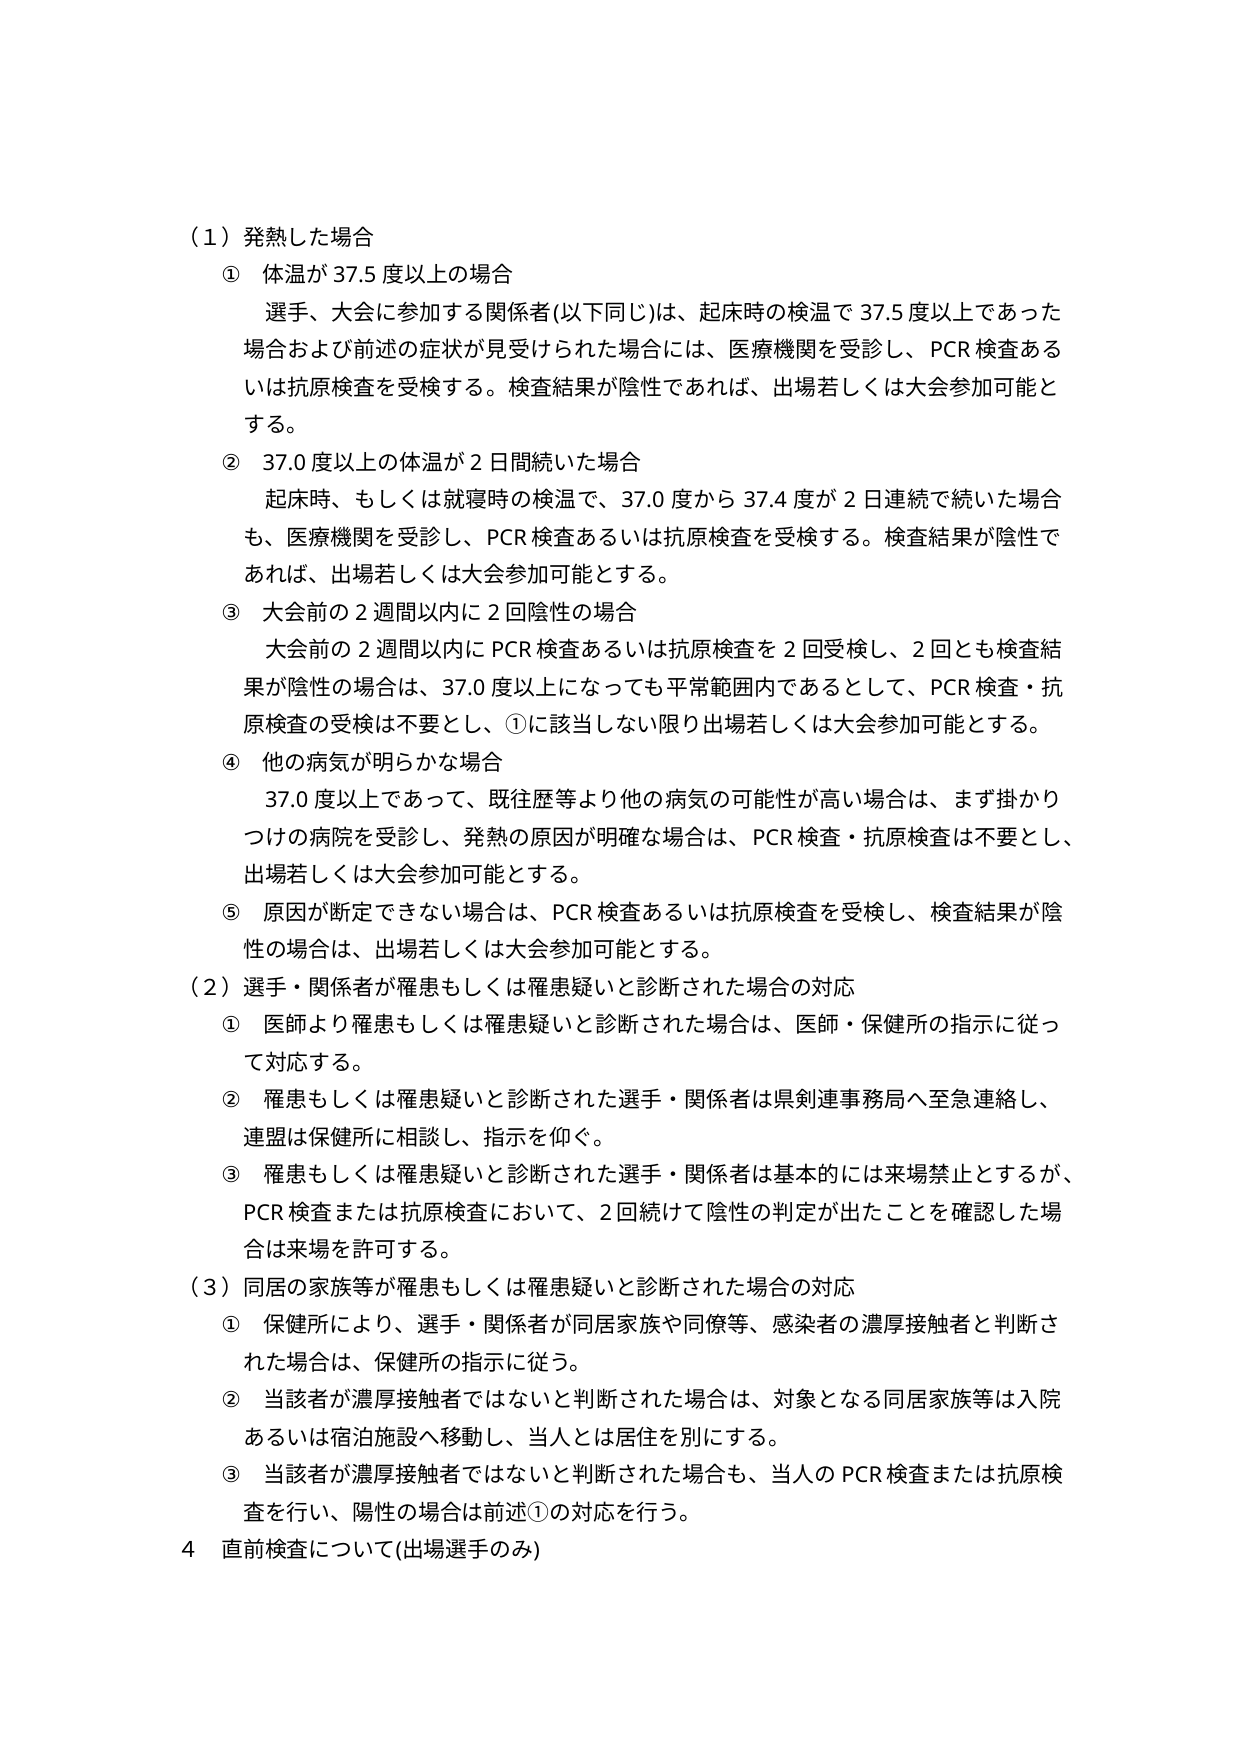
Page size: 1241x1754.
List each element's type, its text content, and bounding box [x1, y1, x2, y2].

text ② 37.0 度以上の体温が 2 日間続いた場合 [177, 442, 1063, 479]
text （１）発熱した場合 [177, 217, 1063, 254]
text ③ 当該者が濃厚接触者ではないと判断された場合も、当人のPCR検査または抗原検査を行い、陽性の場合は前述①の対応を行う。 [221, 1454, 1063, 1529]
text ② 当該者が濃厚接触者ではないと判断された場合は、対象となる同居家族等は入院あるいは宿泊施設へ移動し、当人とは居住を別にする。 [221, 1379, 1063, 1454]
text ４ 直前検査について(出場選手のみ) [177, 1529, 1063, 1567]
text ⑤ 原因が断定できない場合は、PCR検査あるいは抗原検査を受検し、検査結果が陰性の場合は、出場若しくは大会参加可能とする。 [221, 892, 1063, 967]
text ④ 他の病気が明らかな場合 [177, 742, 1063, 779]
text 37.0 度以上であって、既往歴等より他の病気の可能性が高い場合は、まず掛かりつけの病院を受診し、発熱の原因が明確な場合は、PCR検査・抗原検査は不要とし、出場若しくは大会参加可能とする。 [243, 779, 1063, 892]
text 選手、大会に参加する関係者(以下同じ)は、起床時の検温で 37.5度以上であった場合および前述の症状が見受けられた場合には、医療機関を受診し、PCR検査あるいは抗原検査を受検する。検査結果が陰性であれば、出場若しくは大会参加可能とする。 [243, 292, 1063, 442]
text ② 罹患もしくは罹患疑いと診断された選手・関係者は県剣連事務局へ至急連絡し、連盟は保健所に相談し、指示を仰ぐ。 [221, 1079, 1063, 1154]
text 起床時、もしくは就寝時の検温で、37.0 度から 37.4 度が 2 日連続で続いた場合も、医療機関を受診し、PCR検査あるいは抗原検査を受検する。検査結果が陰性であれば、出場若しくは大会参加可能とする。 [243, 479, 1063, 592]
text ① 保健所により、選手・関係者が同居家族や同僚等、感染者の濃厚接触者と判断された場合は、保健所の指示に従う。 [221, 1304, 1063, 1379]
text （３）同居の家族等が罹患もしくは罹患疑いと診断された場合の対応 [177, 1267, 1063, 1304]
text ① 医師より罹患もしくは罹患疑いと診断された場合は、医師・保健所の指示に従って対応する。 [221, 1004, 1063, 1079]
text ③ 大会前の 2 週間以内に 2 回陰性の場合 [177, 592, 1063, 629]
text （２）選手・関係者が罹患もしくは罹患疑いと診断された場合の対応 [177, 967, 1063, 1004]
text 大会前の 2 週間以内にPCR検査あるいは抗原検査を 2 回受検し、2 回とも検査結果が陰性の場合は、37.0 度以上になっても平常範囲内であるとして、PCR検査・抗原検査の受検は不要とし、①に該当しない限り出場若しくは大会参加可能とする。 [243, 629, 1063, 742]
text ① 体温が 37.5 度以上の場合 [177, 254, 1063, 292]
text ③ 罹患もしくは罹患疑いと診断された選手・関係者は基本的には来場禁止とするが、PCR検査または抗原検査において、2回続けて陰性の判定が出たことを確認した場合は来場を許可する。 [221, 1154, 1063, 1267]
